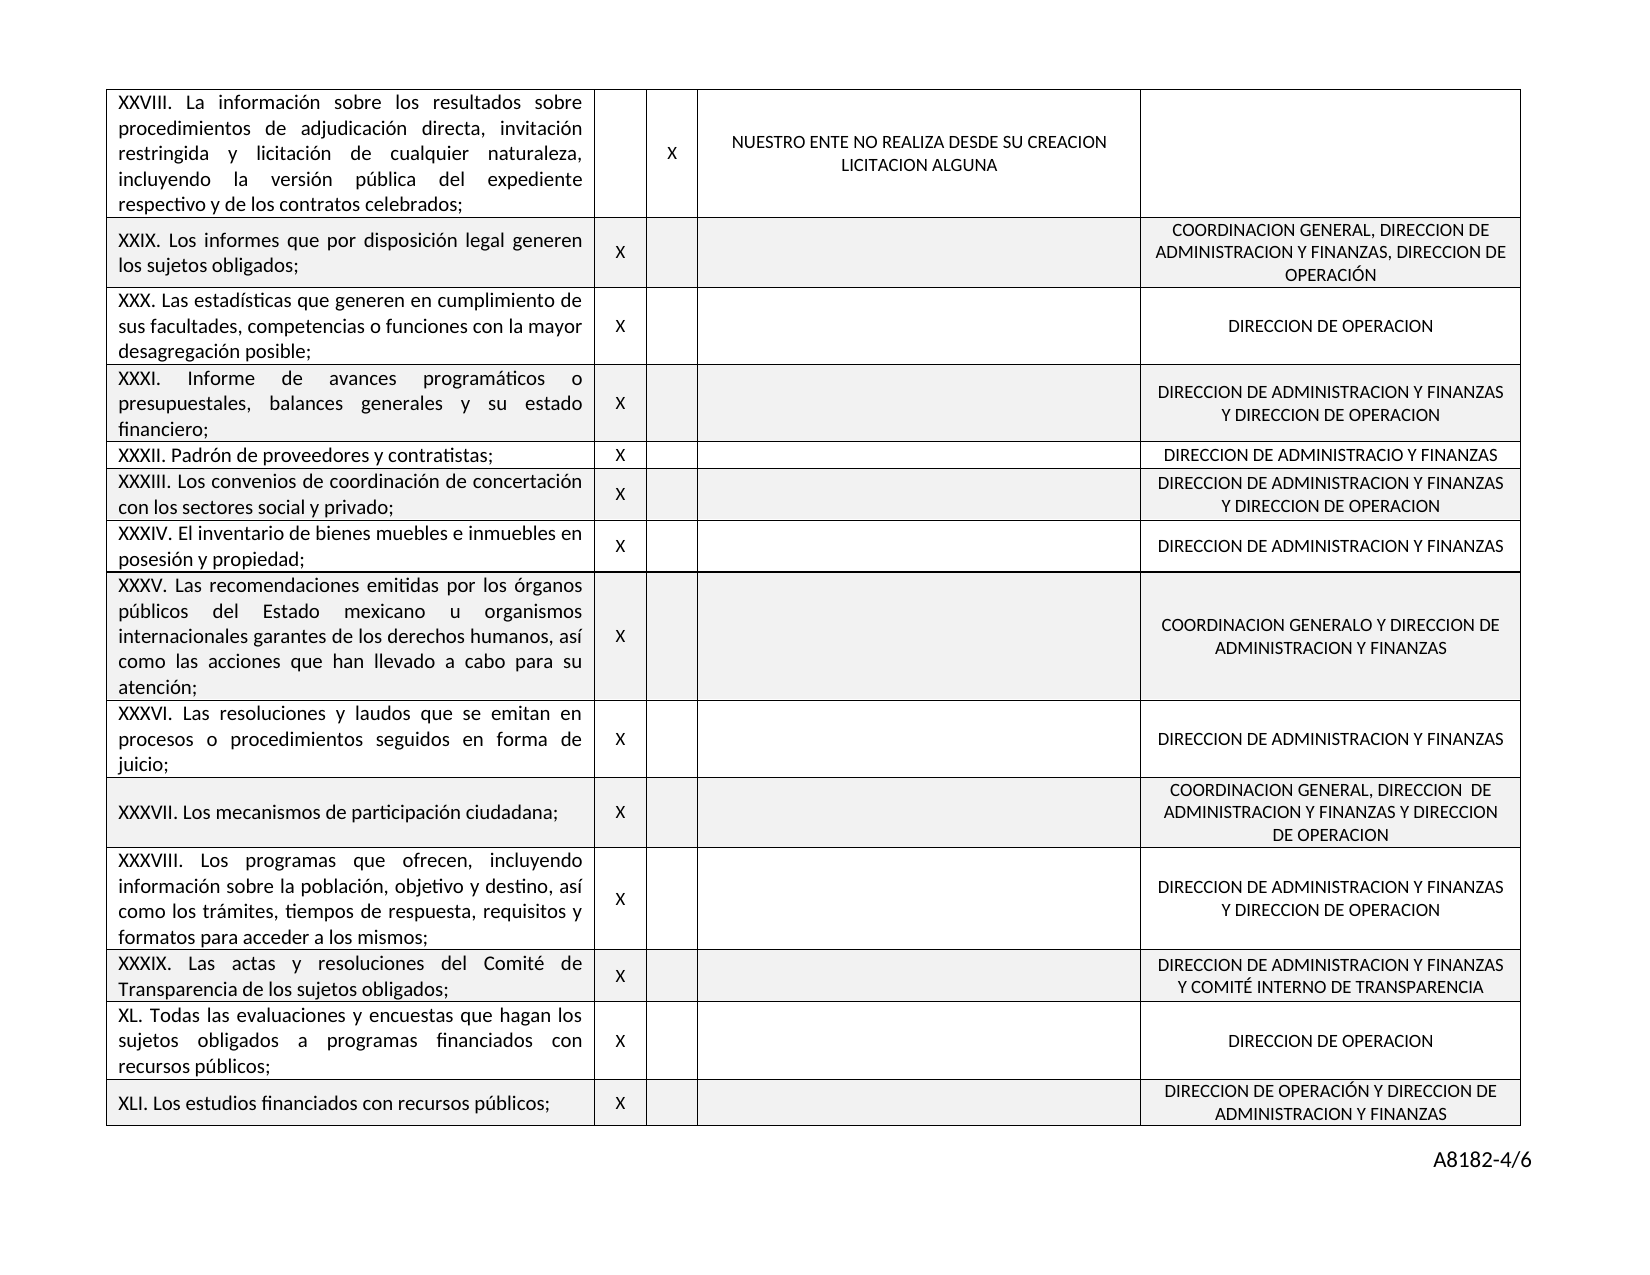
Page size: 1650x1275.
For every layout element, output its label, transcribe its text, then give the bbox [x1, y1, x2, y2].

table_cell [698, 701, 1140, 777]
table_cell X [595, 218, 646, 287]
table_cell COORDINACION GENERAL, DIRECCION DE ADMINISTRACION Y FINANZAS Y DIRECCION DE OPERACION [1141, 778, 1520, 847]
table_cell X [595, 950, 646, 1001]
table_cell XXVIII. La información sobre los resultados sobre procedimientos de adjudicación directa, invitación restringida y licitación de cualquier naturaleza, incluyendo la versión pública del expediente respectivo y de los contratos celebrados; [107, 90, 594, 217]
table_cell X [595, 1002, 646, 1078]
table_cell [647, 848, 697, 949]
table_cell [1141, 90, 1520, 217]
table_cell DIRECCION DE ADMINISTRACION Y FINANZAS Y COMITÉ INTERNO DE TRANSPARENCIA [1141, 950, 1520, 1001]
table_cell XL. Todas las evaluaciones y encuestas que hagan los sujetos obligados a programas financiados con recursos públicos; [107, 1002, 594, 1078]
table_cell XXXII. Padrón de proveedores y contratistas; [107, 442, 594, 468]
table_cell [595, 90, 646, 217]
table_cell X [595, 701, 646, 777]
table_cell DIRECCION DE ADMINISTRACION Y FINANZAS [1141, 701, 1520, 777]
table_cell X [595, 288, 646, 364]
table_cell [647, 469, 697, 519]
table_cell [698, 442, 1140, 468]
table_cell DIRECCION DE ADMINISTRACION Y FINANZAS Y DIRECCION DE OPERACION [1141, 469, 1520, 519]
table_cell [647, 288, 697, 364]
table_cell XXXVIII. Los programas que ofrecen, incluyendo información sobre la población, objetivo y destino, así como los trámites, tiempos de respuesta, requisitos y formatos para acceder a los mismos; [107, 848, 594, 949]
table_cell [698, 288, 1140, 364]
table_cell DIRECCION DE OPERACION [1141, 1002, 1520, 1078]
table_cell [698, 469, 1140, 519]
table_cell X [595, 778, 646, 847]
table_cell [647, 442, 697, 468]
table_cell [647, 218, 697, 287]
table_cell X [595, 1080, 646, 1125]
table_cell [698, 218, 1140, 287]
table_cell X [595, 469, 646, 519]
table_cell DIRECCION DE ADMINISTRACION Y FINANZAS Y DIRECCION DE OPERACION [1141, 848, 1520, 949]
table_cell X [647, 90, 697, 217]
table_cell [698, 573, 1140, 699]
table_cell XXXVII. Los mecanismos de participación ciudadana; [107, 778, 594, 847]
table_cell NUESTRO ENTE NO REALIZA DESDE SU CREACION LICITACION ALGUNA [698, 90, 1140, 217]
table_cell [698, 1080, 1140, 1125]
table_cell [698, 778, 1140, 847]
table_cell DIRECCION DE ADMINISTRACION Y FINANZAS [1141, 521, 1520, 571]
table_cell [698, 1002, 1140, 1078]
table_cell XXXIX. Las actas y resoluciones del Comité de Transparencia de los sujetos obligados; [107, 950, 594, 1001]
table_cell [647, 573, 697, 699]
table_cell XXXV. Las recomendaciones emitidas por los órganos públicos del Estado mexicano u organismos internacionales garantes de los derechos humanos, así como las acciones que han llevado a cabo para su atención; [107, 573, 594, 699]
table_cell DIRECCION DE OPERACION [1141, 288, 1520, 364]
table_cell X [595, 521, 646, 571]
table_cell [647, 778, 697, 847]
table_cell XXX. Las estadísticas que generen en cumplimiento de sus facultades, competencias o funciones con la mayor desagregación posible; [107, 288, 594, 364]
table_cell XXIX. Los informes que por disposición legal generen los sujetos obligados; [107, 218, 594, 287]
table_cell [698, 848, 1140, 949]
table_cell [647, 1002, 697, 1078]
table_cell [647, 1080, 697, 1125]
table_cell X [595, 848, 646, 949]
table_cell [647, 701, 697, 777]
table_cell XXXIV. El inventario de bienes muebles e inmuebles en posesión y propiedad; [107, 521, 594, 571]
table_cell XXXIII. Los convenios de coordinación de concertación con los sectores social y privado; [107, 469, 594, 519]
table_cell [647, 521, 697, 571]
table_cell [647, 365, 697, 441]
table_cell [698, 950, 1140, 1001]
table_cell XXXVI. Las resoluciones y laudos que se emitan en procesos o procedimientos seguidos en forma de juicio; [107, 701, 594, 777]
table_cell [647, 950, 697, 1001]
table_cell XXXI. Informe de avances programáticos o presupuestales, balances generales y su estado financiero; [107, 365, 594, 441]
table_cell XLI. Los estudios financiados con recursos públicos; [107, 1080, 594, 1125]
table_cell DIRECCION DE ADMINISTRACION Y FINANZAS Y DIRECCION DE OPERACION [1141, 365, 1520, 441]
table_cell [698, 521, 1140, 571]
table_cell X [595, 442, 646, 468]
table_cell X [595, 365, 646, 441]
table_cell COORDINACION GENERALO Y DIRECCION DE ADMINISTRACION Y FINANZAS [1141, 573, 1520, 699]
table_cell DIRECCION DE ADMINISTRACIO Y FINANZAS [1141, 442, 1520, 468]
table_cell [698, 365, 1140, 441]
table_cell COORDINACION GENERAL, DIRECCION DE ADMINISTRACION Y FINANZAS, DIRECCION DE OPERACIÓN [1141, 218, 1520, 287]
table_cell DIRECCION DE OPERACIÓN Y DIRECCION DE ADMINISTRACION Y FINANZAS [1141, 1080, 1520, 1125]
table_cell X [595, 573, 646, 699]
